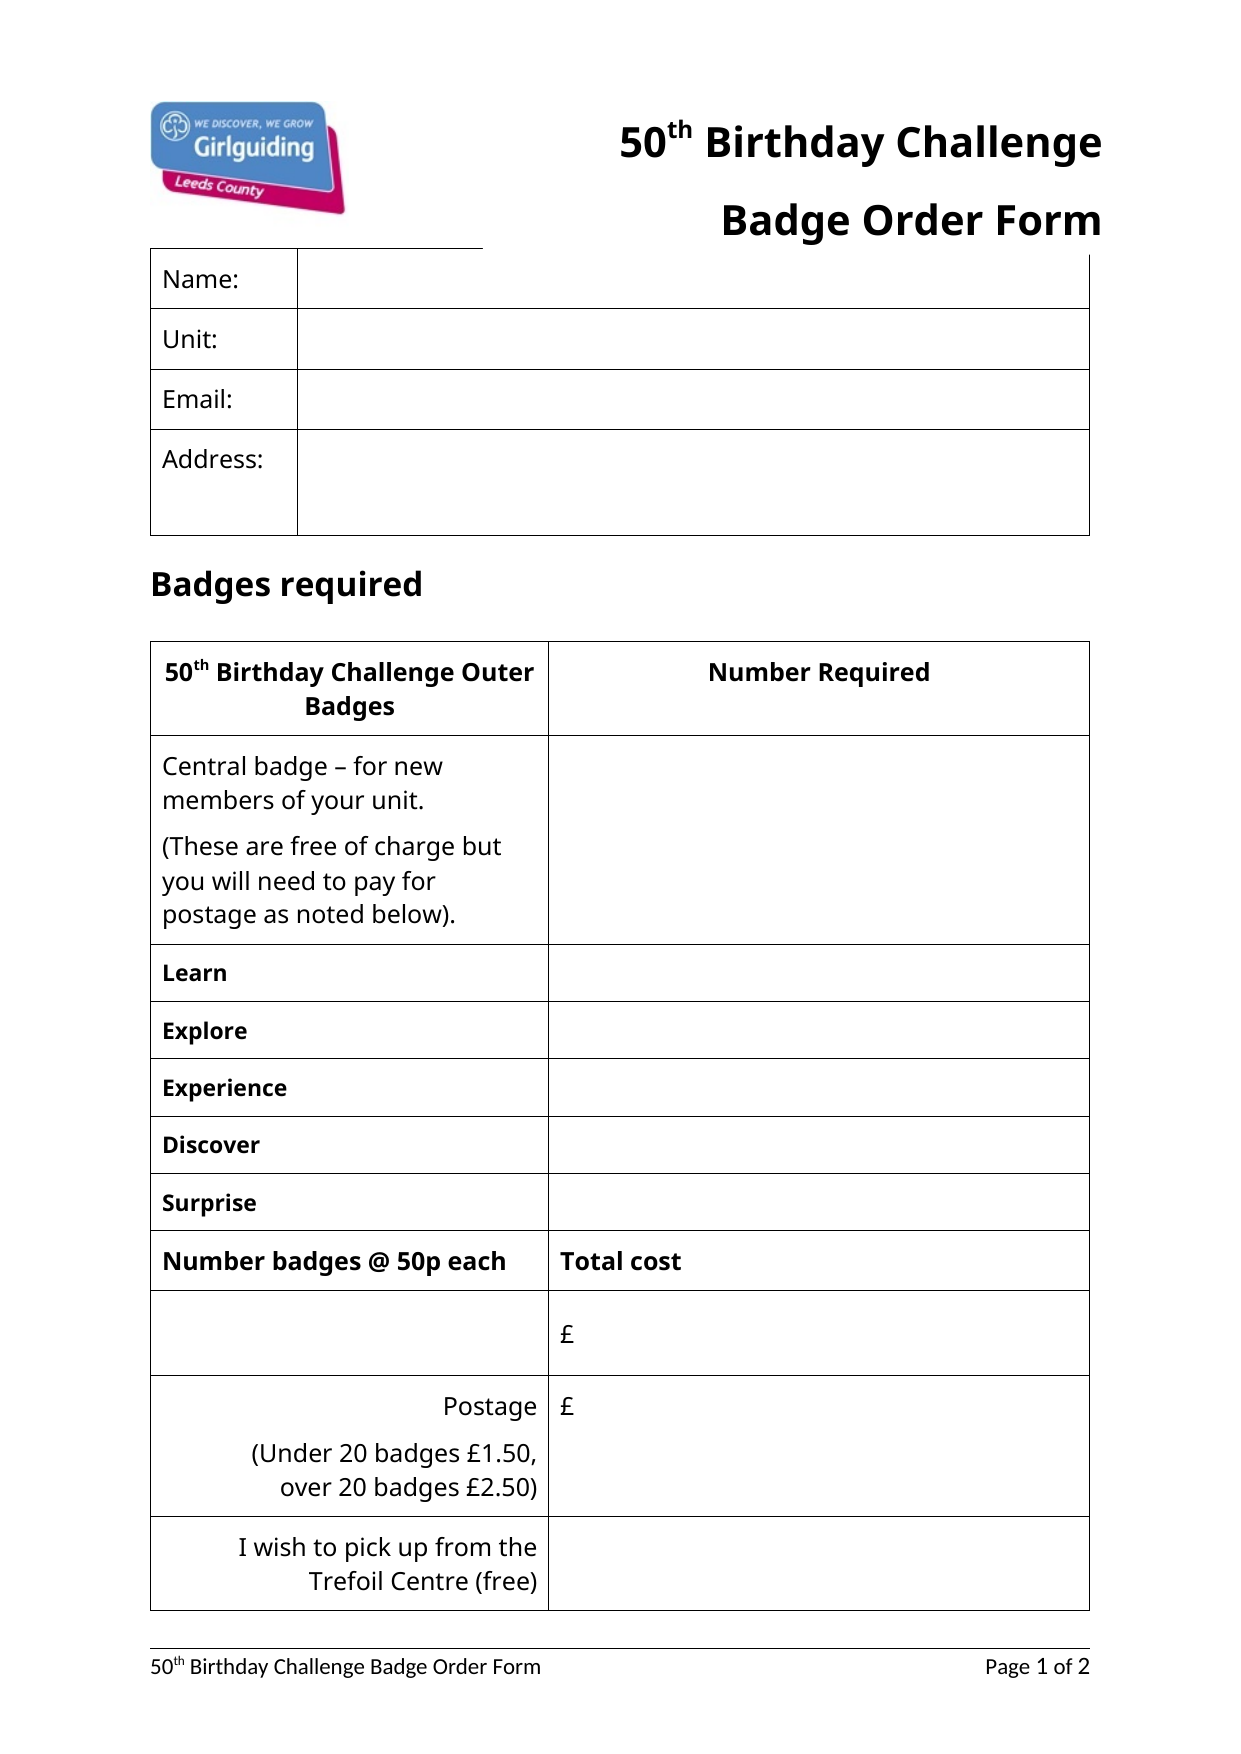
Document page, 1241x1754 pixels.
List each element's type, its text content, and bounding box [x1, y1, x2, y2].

table_cell [549, 1059, 1089, 1116]
table_cell Central badge – for new members of your unit. (These are free of charge but you will need to pay for postage as noted below). [151, 736, 548, 944]
table_cell [298, 309, 1089, 368]
table_cell [298, 370, 1089, 428]
table_cell £ [549, 1376, 1089, 1516]
table_cell Postage (Under 20 badges £1.50, over 20 badges £2.50) [151, 1376, 548, 1516]
table_header Number Required [549, 642, 1089, 735]
table_header Name: [151, 249, 297, 308]
table_cell [151, 1291, 548, 1375]
table_cell £ [549, 1291, 1089, 1375]
table_cell Experience [151, 1059, 548, 1116]
table_header 50th Birthday Challenge Outer Badges [151, 642, 548, 735]
text Badges required [150, 561, 1090, 607]
table_cell I wish to pick up from the Trefoil Centre (free) [151, 1517, 548, 1610]
table_cell Address: [151, 430, 297, 535]
table_cell [549, 1174, 1089, 1230]
table_cell Unit: [151, 309, 297, 368]
table_cell Total cost [549, 1231, 1089, 1290]
table_cell Email: [151, 370, 297, 428]
table_cell [549, 1517, 1089, 1610]
table_cell Learn [151, 945, 548, 1001]
table_cell Number badges @ 50p each [151, 1231, 548, 1290]
table_header [298, 249, 1089, 308]
table_cell Surprise [151, 1174, 548, 1230]
table_cell Discover [151, 1117, 548, 1173]
table_cell [549, 1002, 1089, 1058]
table_cell [549, 736, 1089, 944]
table_cell [549, 945, 1089, 1001]
table_cell Explore [151, 1002, 548, 1058]
table_cell [298, 430, 1089, 535]
picture [150, 101, 349, 230]
table_cell [549, 1117, 1089, 1173]
